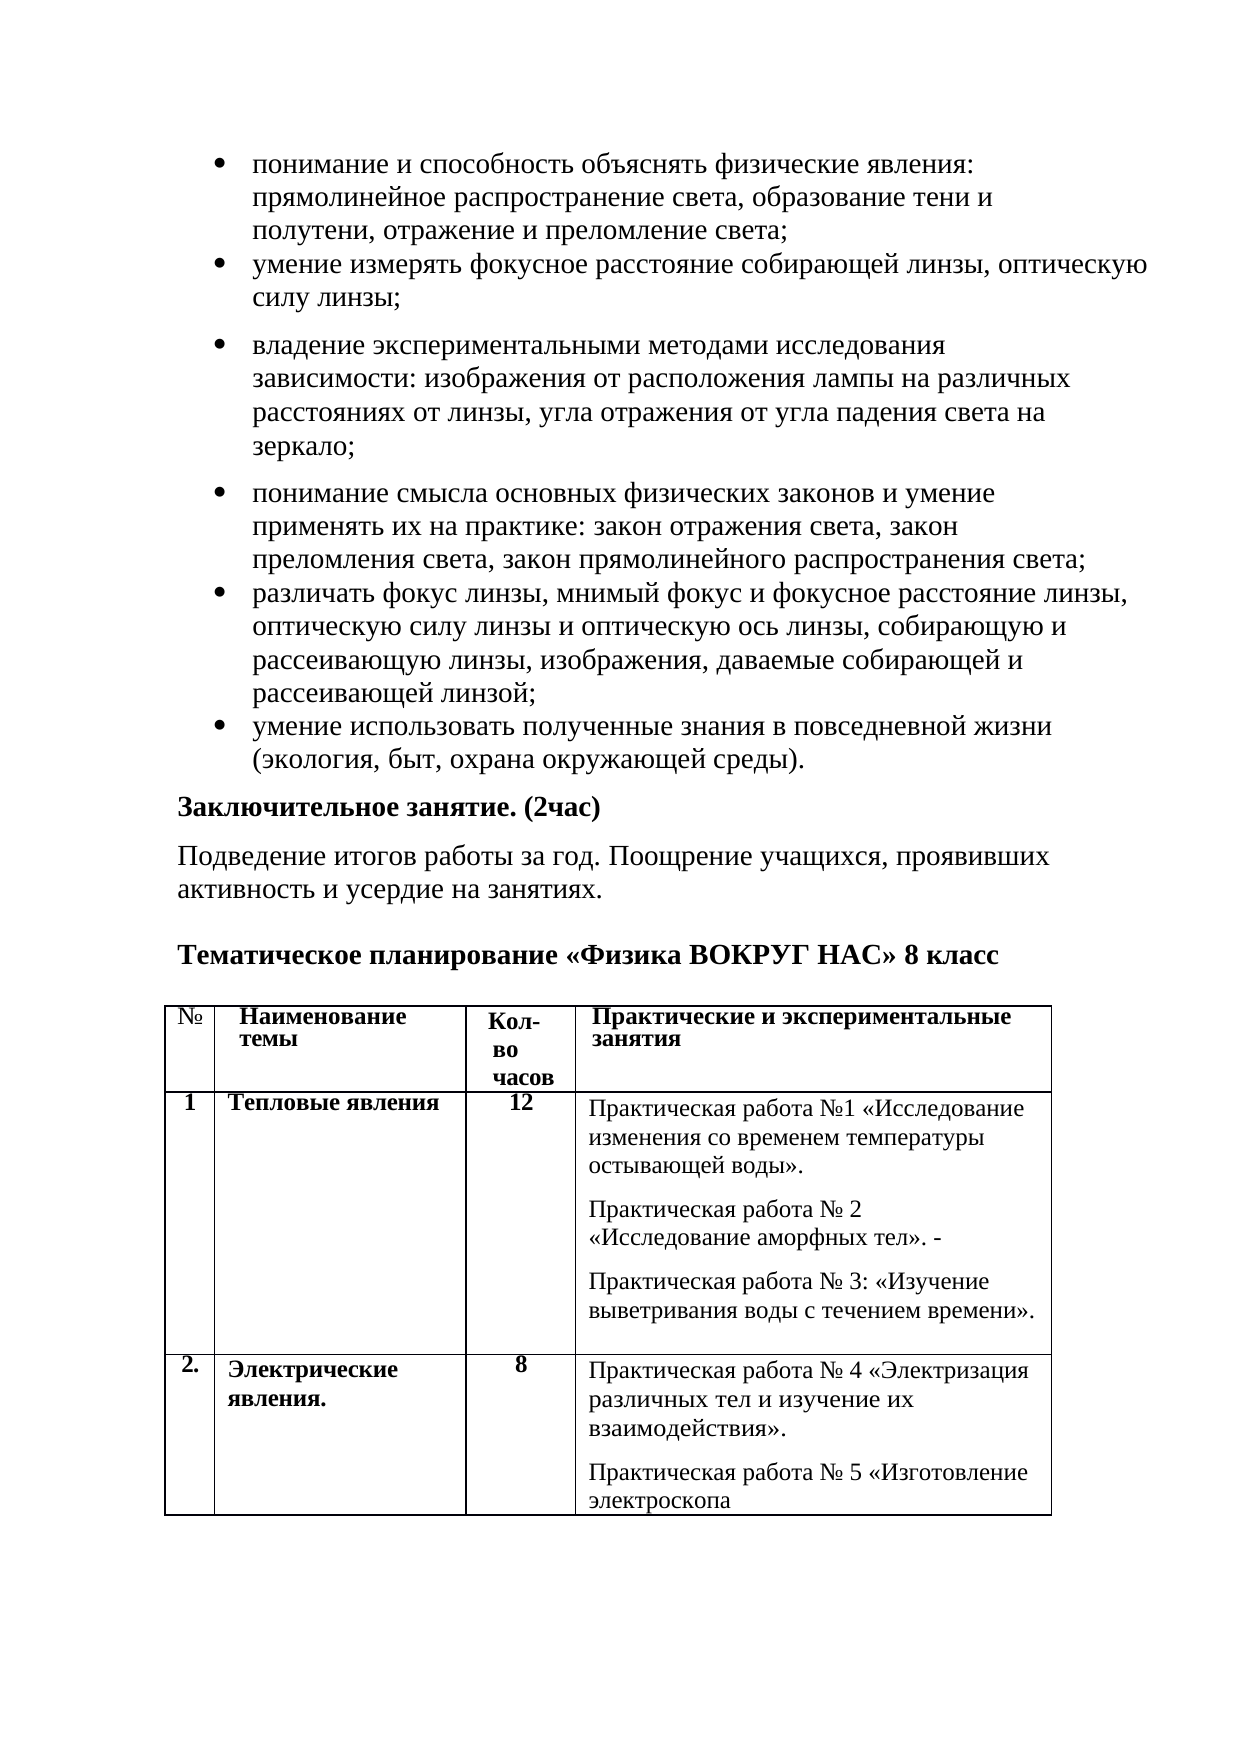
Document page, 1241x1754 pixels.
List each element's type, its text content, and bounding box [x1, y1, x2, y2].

table_cell 1 [166, 1093, 214, 1353]
list умение использовать полученные знания в повседневной жизни (экология, быт, охрана окружающей среды). [214, 709, 1064, 775]
list понимание и способность объяснять физические явления: прямолинейное распространение света, образование тени и полутени, отражение и преломление света; [214, 147, 1112, 246]
table_cell 8 [467, 1355, 575, 1514]
list различать фокус линзы, мнимый фокус и фокусное расстояние линзы, оптическую силу линзы и оптическую ось линзы, собирающую и рассеивающую линзы, изображения, даваемые собирающей и рассеивающей линзой; [214, 575, 1146, 709]
table_header Практические и экспериментальные занятия [576, 1007, 1051, 1091]
table_header № [166, 1007, 214, 1091]
list владение экспериментальными методами исследования зависимости: изображения от расположения лампы на различных расстояниях от линзы, угла отражения от угла падения света на зеркало; [214, 327, 1101, 461]
table_header Наименование темы [215, 1007, 465, 1091]
table_cell Тепловые явления [215, 1093, 465, 1353]
subtitle Заключительное занятие. (2час) [177, 789, 1163, 823]
list понимание смысла основных физических законов и умение применять их на практике: закон отражения света, закон преломления света, закон прямолинейного распространения света; [214, 476, 1111, 575]
table_cell 2. [166, 1355, 214, 1514]
table_cell Электрические явления. [215, 1355, 465, 1514]
table_header Кол-во часов [467, 1007, 575, 1091]
subtitle Тематическое планирование «Физика ВОКРУГ НАС» 8 класс [177, 938, 1133, 971]
table_cell Практическая работа № 4 «Электризация различных тел и изучение их взаимодействия». Практическая работа № 5 «Изготовление электроскопа [576, 1355, 1051, 1514]
list умение измерять фокусное расстояние собирающей линзы, оптическую силу линзы; [214, 246, 1163, 313]
table_cell Практическая работа №1 «Исследование изменения со временем температуры остывающей воды». Практическая работа № 2 «Исследование аморфных тел». - Практическая работа № 3: «Изучение выветривания воды с течением времени». [576, 1093, 1051, 1353]
table_cell 12 [467, 1093, 575, 1353]
text Подведение итогов работы за год. Поощрение учащихся, проявивших активность и усердие на занятиях. [177, 838, 1133, 905]
